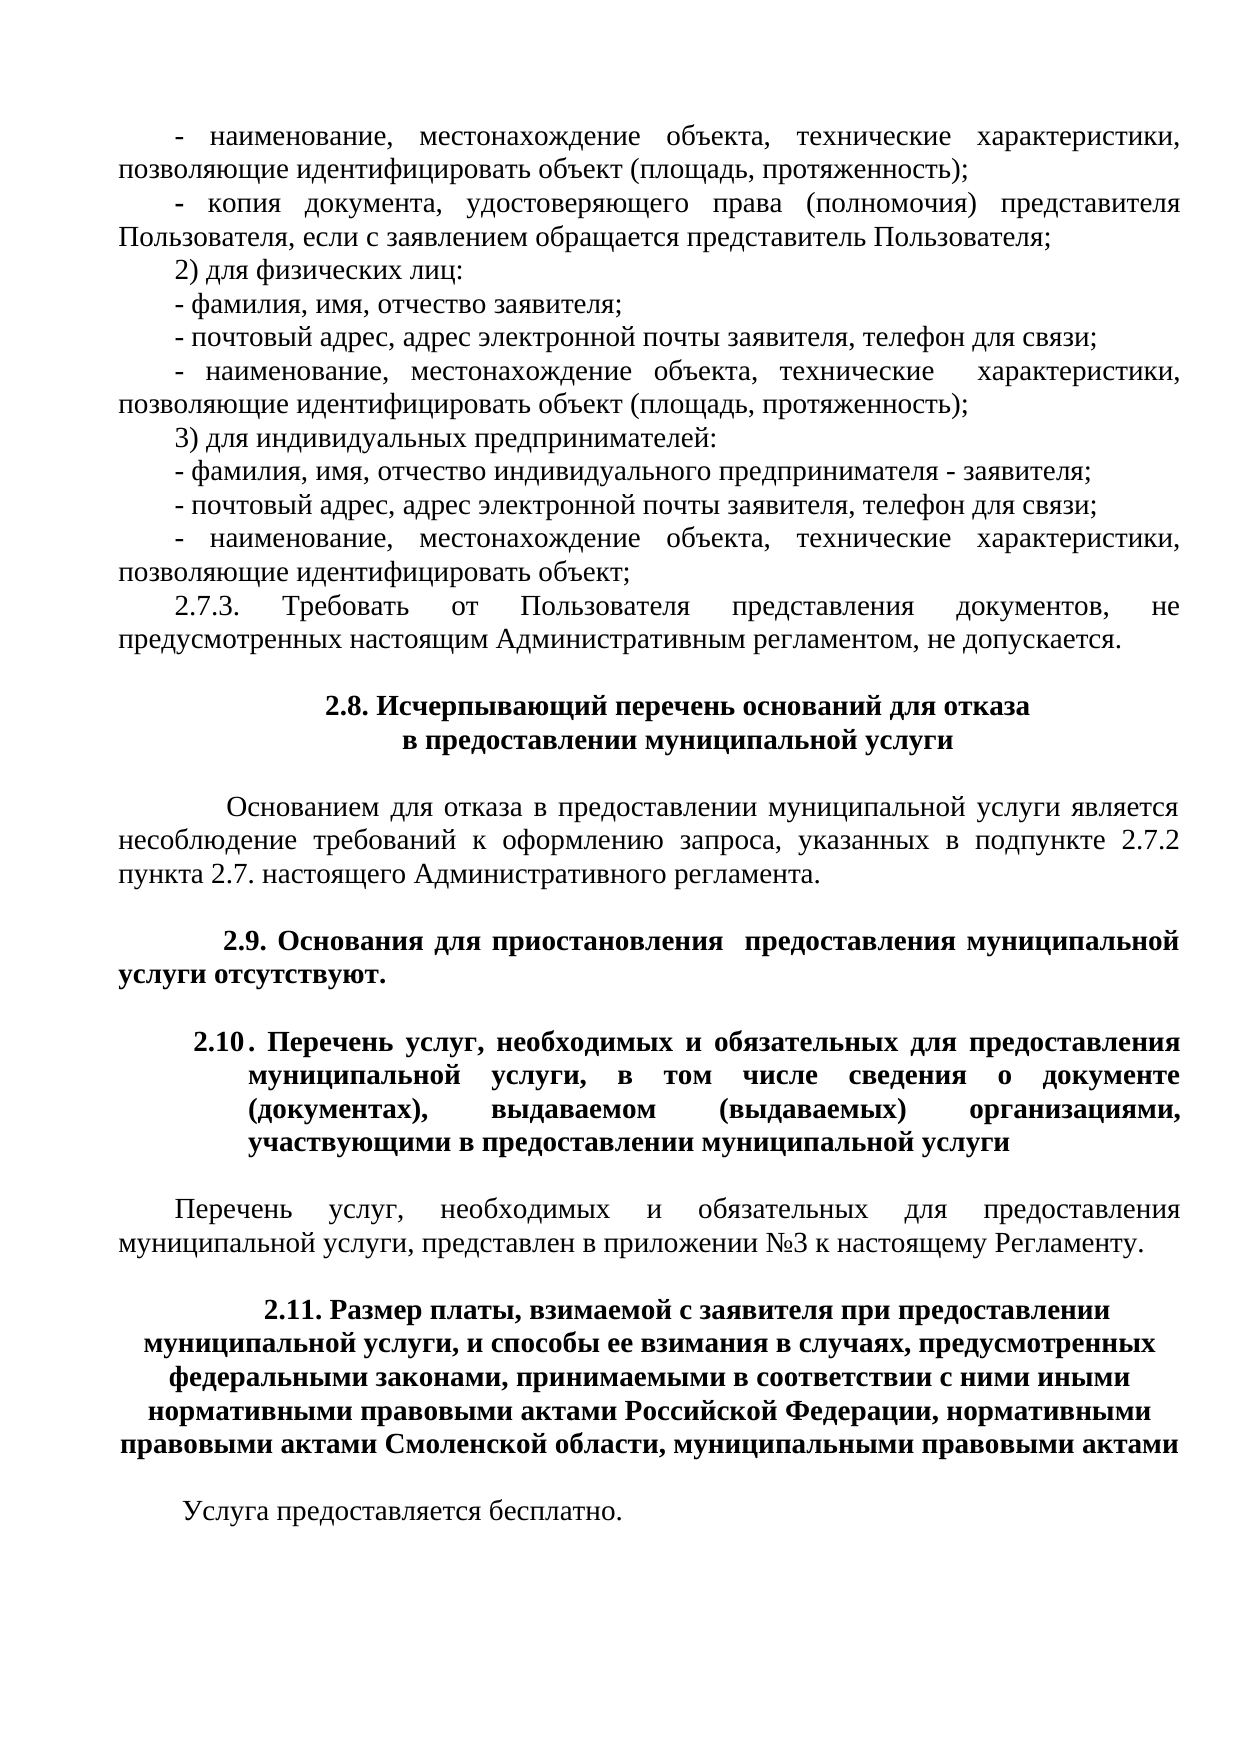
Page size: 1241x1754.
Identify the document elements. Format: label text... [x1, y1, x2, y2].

text Основанием для отказа в предоставлении муниципальной услуги является несоблюдение требований к оформлению запроса, указанных в подпункте 2.7.2 пункта 2.7. настоящего Административного регламента. [118, 789, 1181, 889]
text Услуга предоставляется бесплатно. [118, 1493, 1181, 1527]
list . Перечень услуг, необходимых и обязательных для предоставления муниципальной услуги, в том числе сведения о документе (документах), выдаваемом (выдаваемых) организациями, участвующими в предоставлении муниципальной услуги [193, 1024, 1181, 1158]
text 2.8. Исчерпывающий перечень оснований для отказа [118, 688, 1181, 722]
text - копия документа, удостоверяющего права (полномочия) представителя Пользователя, если с заявлением обращается представитель Пользователя; [118, 185, 1181, 252]
text - наименование, местонахождение объекта, технические характеристики, позволяющие идентифицировать объект (площадь, протяженность); [118, 118, 1181, 185]
text Перечень услуг, необходимых и обязательных для предоставления муниципальной услуги, представлен в приложении №3 к настоящему Регламенту. [118, 1191, 1181, 1258]
text - почтовый адрес, адрес электронной почты заявителя, телефон для связи; [118, 319, 1181, 353]
text - фамилия, имя, отчество заявителя; [118, 286, 1181, 319]
text 3) для индивидуальных предпринимателей: [118, 420, 1181, 453]
text - почтовый адрес, адрес электронной почты заявителя, телефон для связи; [118, 487, 1181, 521]
text 2.11. Размер платы, взимаемой с заявителя при предоставлении муниципальной услуги, и способы ее взимания в случаях, предусмотренных федеральными законами, принимаемыми в соответствии с ними иными нормативными правовыми актами Российской Федерации, нормативными правовыми актами Смоленской области, муниципальными правовыми актами [118, 1292, 1181, 1460]
text 2.9. Основания для приостановления предоставления муниципальной услуги отсутствуют. [118, 923, 1181, 990]
text - наименование, местонахождение объекта, технические характеристики, позволяющие идентифицировать объект; [118, 521, 1181, 588]
text 2) для физических лиц: [118, 252, 1181, 286]
text в предоставлении муниципальной услуги [118, 722, 1181, 755]
text - фамилия, имя, отчество индивидуального предпринимателя - заявителя; [118, 453, 1181, 487]
text - наименование, местонахождение объекта, технические характеристики, позволяющие идентифицировать объект (площадь, протяженность); [118, 353, 1181, 420]
text 2.7.3. Требовать от Пользователя представления документов, не предусмотренных настоящим Административным регламентом, не допускается. [118, 588, 1181, 655]
